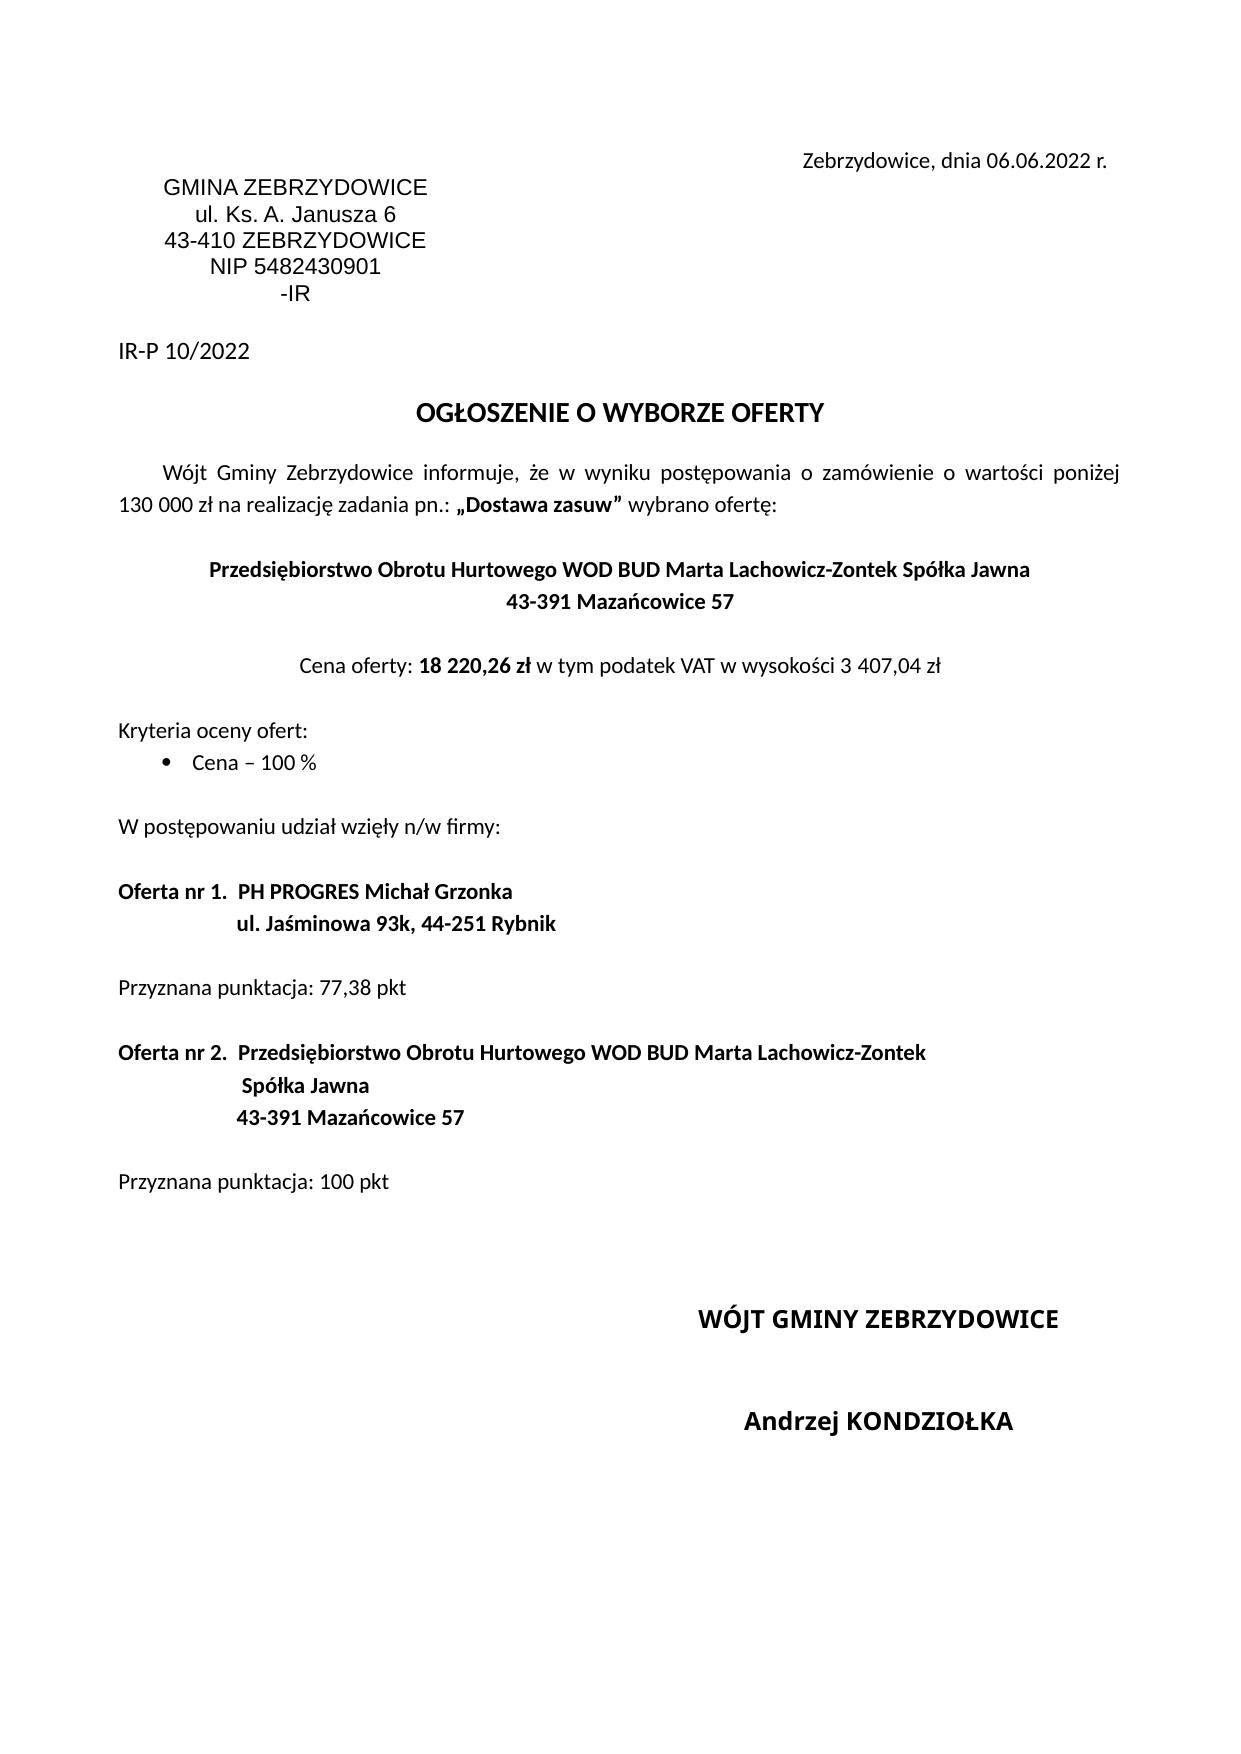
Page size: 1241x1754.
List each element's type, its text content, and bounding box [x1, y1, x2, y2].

list WÓJT GMINY ZEBRZYDOWICE [635, 1302, 1122, 1336]
text OGŁOSZENIE O WYBORZE OFERTY [118, 394, 1122, 430]
text Cena oferty: 18 220,26 zł w tym podatek VAT w wysokości 3 407,04 zł [118, 652, 1122, 679]
text ul. Jaśminowa 93k, 44-251 Rybnik [118, 909, 1122, 937]
text IR-P 10/2022 [118, 335, 1122, 365]
list Andrzej KONDZIOŁKA [635, 1404, 1122, 1438]
text Oferta nr 2. Przedsiębiorstwo Obrotu Hurtowego WOD BUD Marta Lachowicz-Zontek Spółka Jawna [118, 1038, 1122, 1099]
text 43-391 Mazańcowice 57 [118, 1103, 1122, 1131]
text Kryteria oceny ofert: [118, 716, 1122, 744]
text Oferta nr 1. PH PROGRES Michał Grzonka [118, 877, 1122, 905]
text NIP 5482430901 [118, 253, 472, 280]
text -IR [118, 280, 472, 306]
list Cena – 100 % [162, 748, 1122, 776]
text GMINA ZEBRZYDOWICE [118, 174, 473, 201]
text ul. Ks. A. Janusza 6 [118, 201, 472, 227]
text Wójt Gminy Zebrzydowice informuje, że w wyniku postępowania o zamówienie o wartości poniżej 130 000 zł na realizację zadania pn.: „Dostawa zasuw” wybrano ofertę: [118, 458, 1122, 519]
text 43-410 ZEBRZYDOWICE [118, 227, 472, 253]
text Zebrzydowice, dnia 06.06.2022 r. [118, 146, 1108, 174]
text Przedsiębiorstwo Obrotu Hurtowego WOD BUD Marta Lachowicz-Zontek Spółka Jawna [118, 555, 1122, 583]
text 43-391 Mazańcowice 57 [118, 587, 1122, 615]
text W postępowaniu udział wzięły n/w firmy: [118, 812, 1122, 841]
text Przyznana punktacja: 100 pkt [118, 1167, 1122, 1195]
text Przyznana punktacja: 77,38 pkt [118, 973, 1122, 1001]
